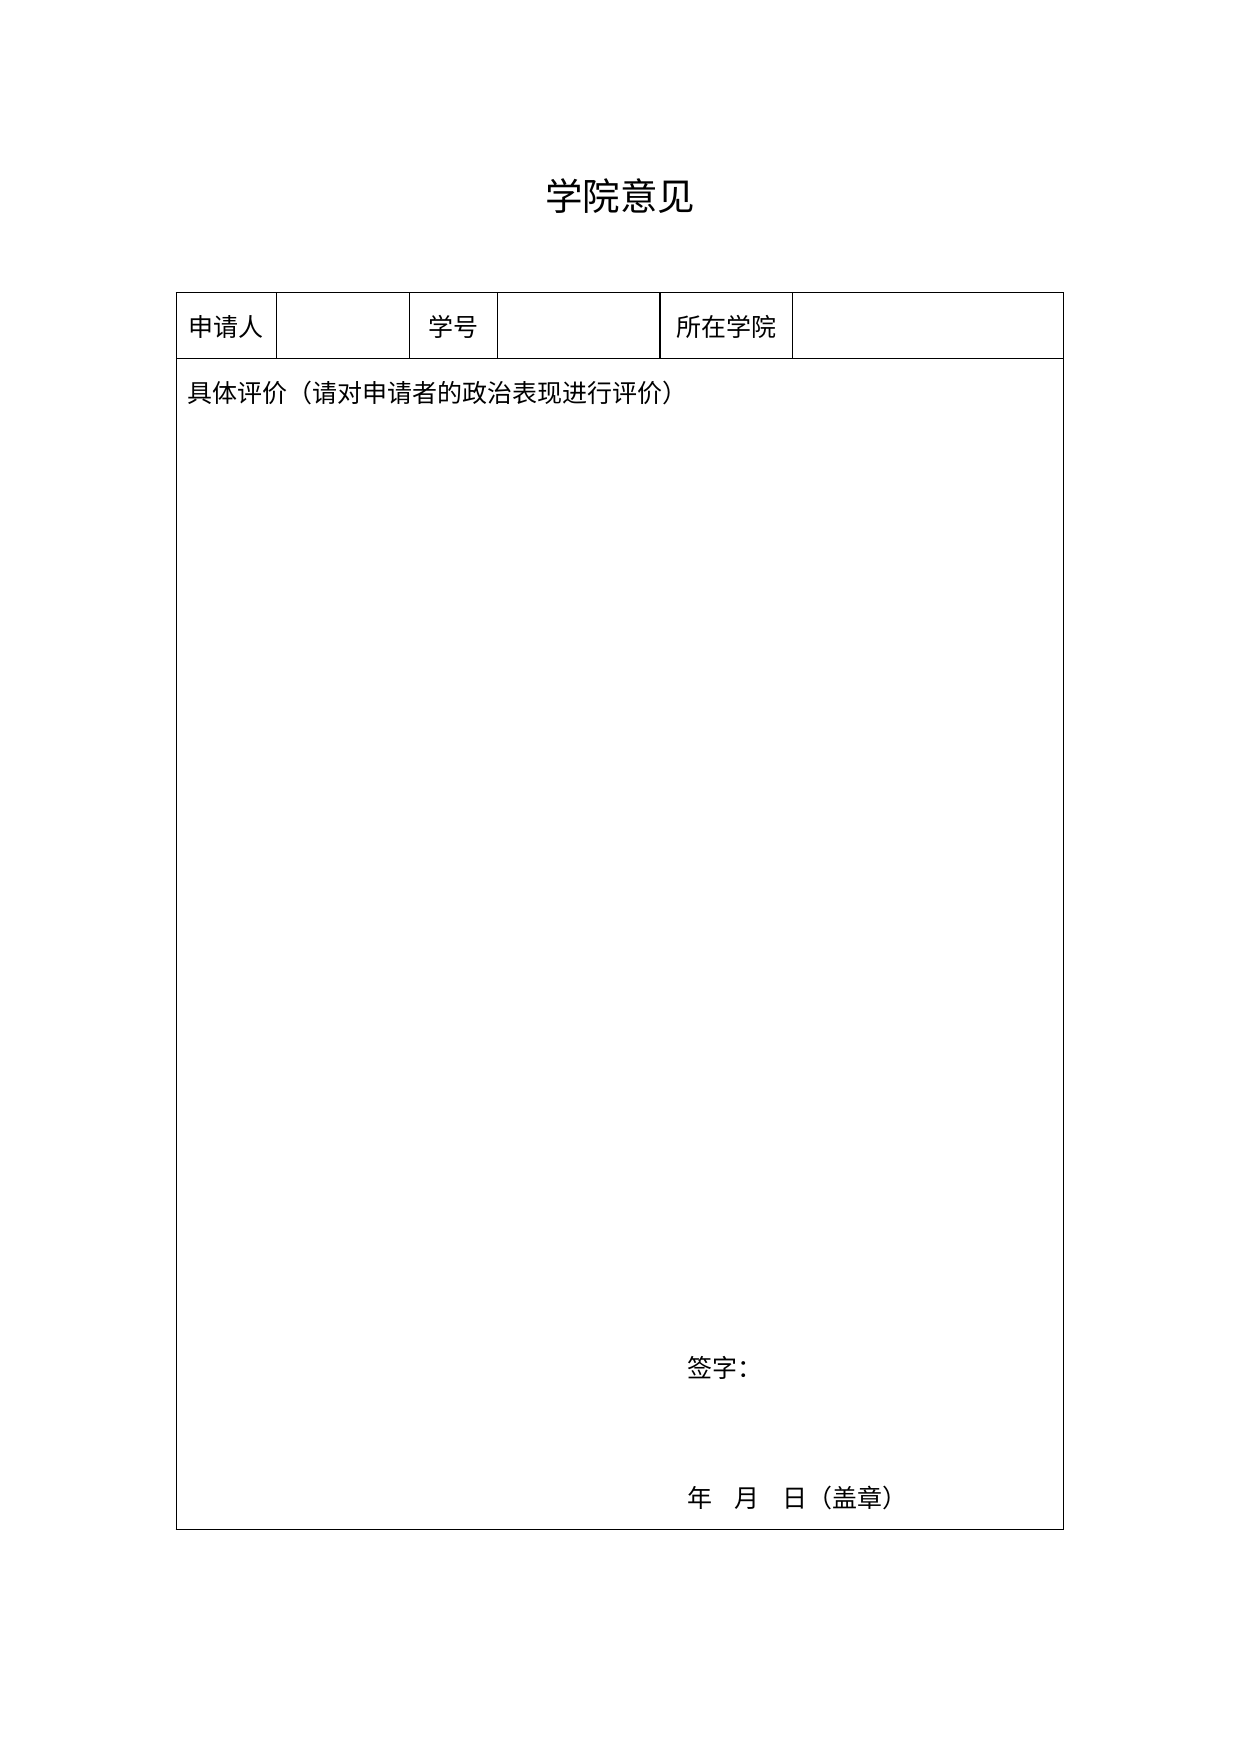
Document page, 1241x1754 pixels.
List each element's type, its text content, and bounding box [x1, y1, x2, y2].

table_header [793, 293, 1063, 358]
text 学院意见 [187, 162, 1053, 227]
table_cell 具体评价（请对申请者的政治表现进行评价） 签字： 年 月 日（盖章） [177, 359, 1063, 1529]
table_header 学号 [410, 293, 497, 358]
table_header 所在学院 [661, 293, 792, 358]
table_header [498, 293, 659, 358]
table_header 申请人 [177, 293, 276, 358]
table_header [277, 293, 409, 358]
